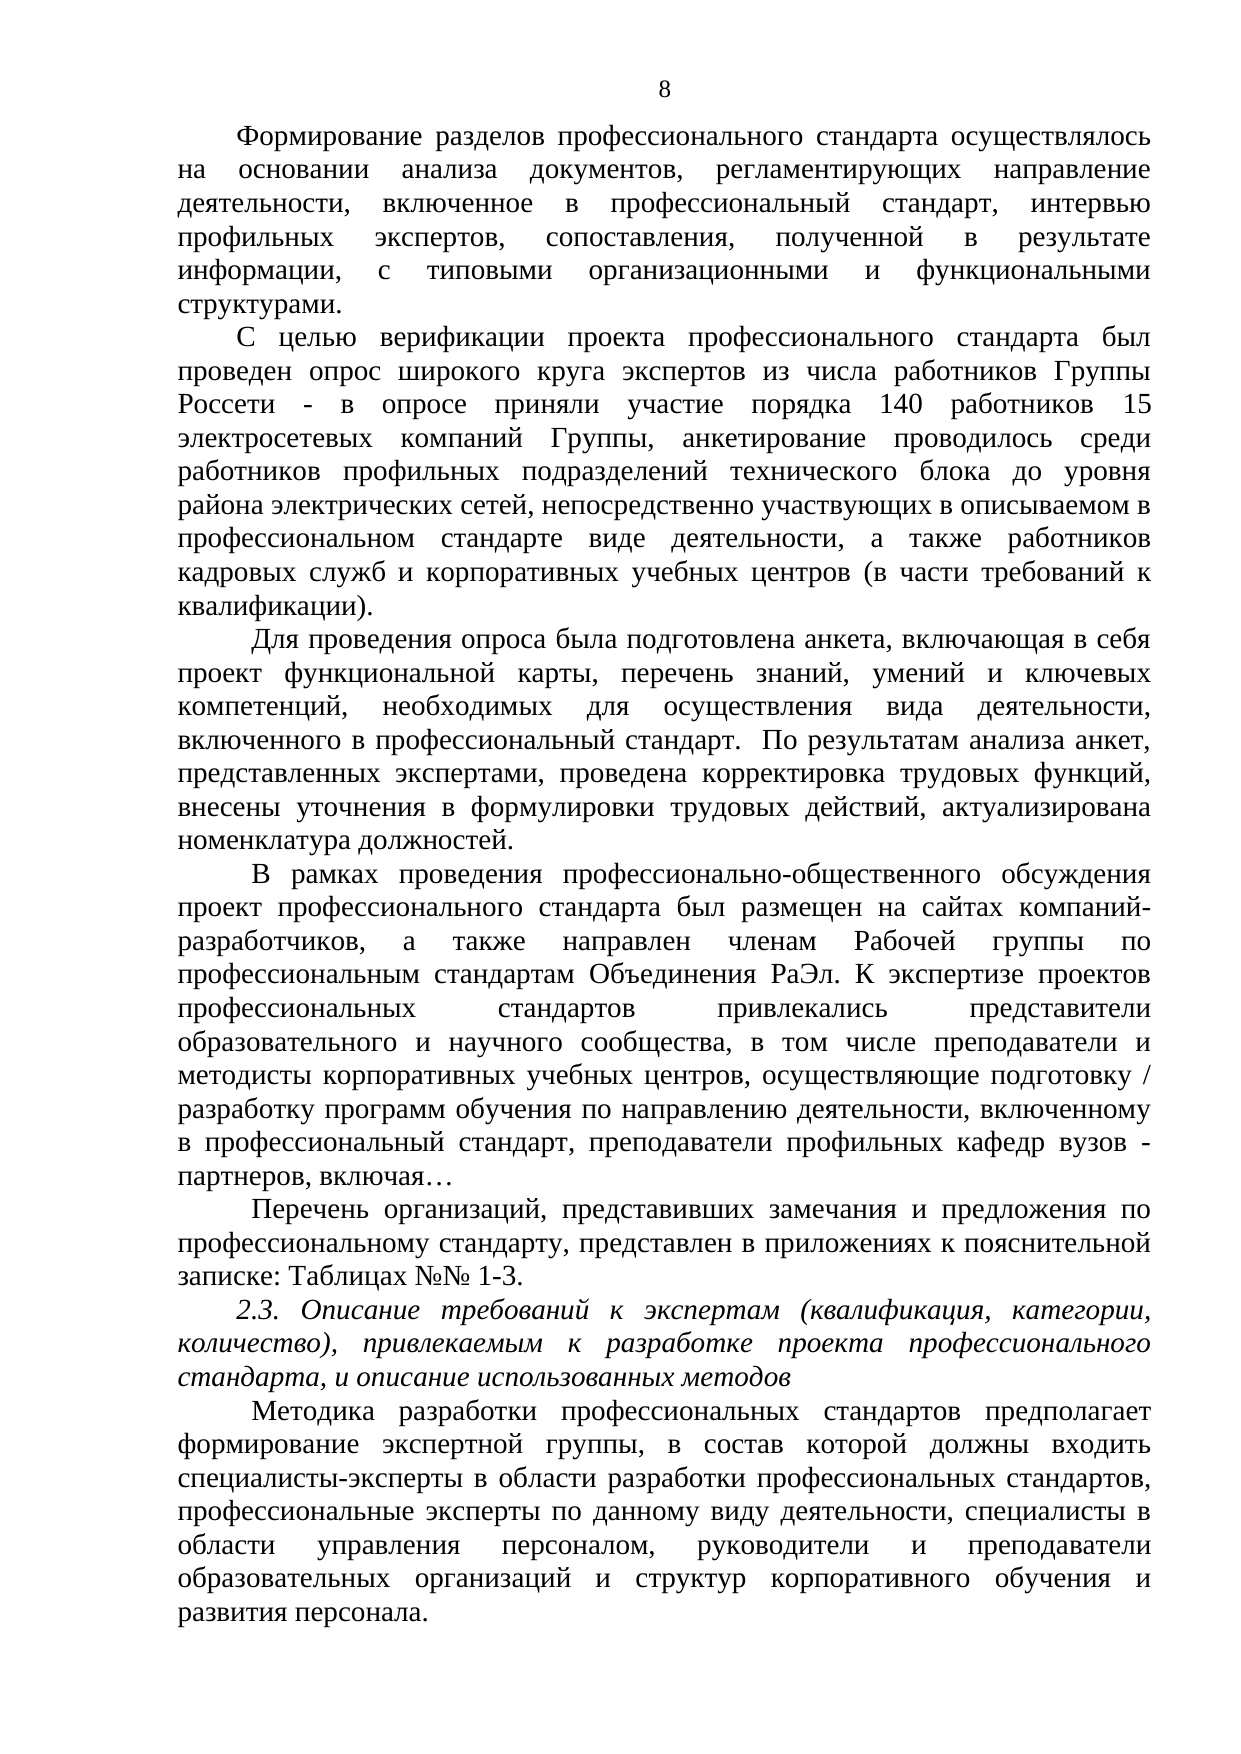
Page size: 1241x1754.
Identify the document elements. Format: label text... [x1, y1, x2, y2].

text Методика разработки профессиональных стандартов предполагает формирование экспертной группы, в состав которой должны входить специалисты-эксперты в области разработки профессиональных стандартов, профессиональные эксперты по данному виду деятельности, специалисты в области управления персоналом, руководители и преподаватели образовательных организаций и структур корпоративного обучения и развития персонала. [177, 1393, 1152, 1627]
text В рамках проведения профессионально-общественного обсуждения проект профессионального стандарта был размещен на сайтах компаний-разработчиков, а также направлен членам Рабочей группы по профессиональным стандартам Объединения РаЭл. К экспертизе проектов профессиональных стандартов привлекались представители образовательного и научного сообщества, в том числе преподаватели и методисты корпоративных учебных центров, осуществляющие подготовку / разработку программ обучения по направлению деятельности, включенному в профессиональный стандарт, преподаватели профильных кафедр вузов - партнеров, включая… [177, 856, 1152, 1191]
text Для проведения опроса была подготовлена анкета, включающая в себя проект функциональной карты, перечень знаний, умений и ключевых компетенций, необходимых для осуществления вида деятельности, включенного в профессиональный стандарт. По результатам анализа анкет, представленных экспертами, проведена корректировка трудовых функций, внесены уточнения в формулировки трудовых действий, актуализирована номенклатура должностей. [177, 621, 1152, 856]
text Перечень организаций, представивших замечания и предложения по профессиональному стандарту, представлен в приложениях к пояснительной записке: Таблицах №№ 1-3. [177, 1191, 1152, 1292]
text С целью верификации проекта профессионального стандарта был проведен опрос широкого круга экспертов из числа работников Группы Россети - в опросе приняли участие порядка 140 работников 15 электросетевых компаний Группы, анкетирование проводилось среди работников профильных подразделений технического блока до уровня района электрических сетей, непосредственно участвующих в описываемом в профессиональном стандарте виде деятельности, а также работников кадровых служб и корпоративных учебных центров (в части требований к квалификации). [177, 319, 1152, 621]
text Формирование разделов профессионального стандарта осуществлялось на основании анализа документов, регламентирующих направление деятельности, включенное в профессиональный стандарт, интервью профильных экспертов, сопоставления, полученной в результате информации, с типовыми организационными и функциональными структурами. [177, 118, 1152, 319]
text 2.3. Описание требований к экспертам (квалификация, категории, количество), привлекаемым к разработке проекта профессионального стандарта, и описание использованных методов [177, 1292, 1152, 1393]
